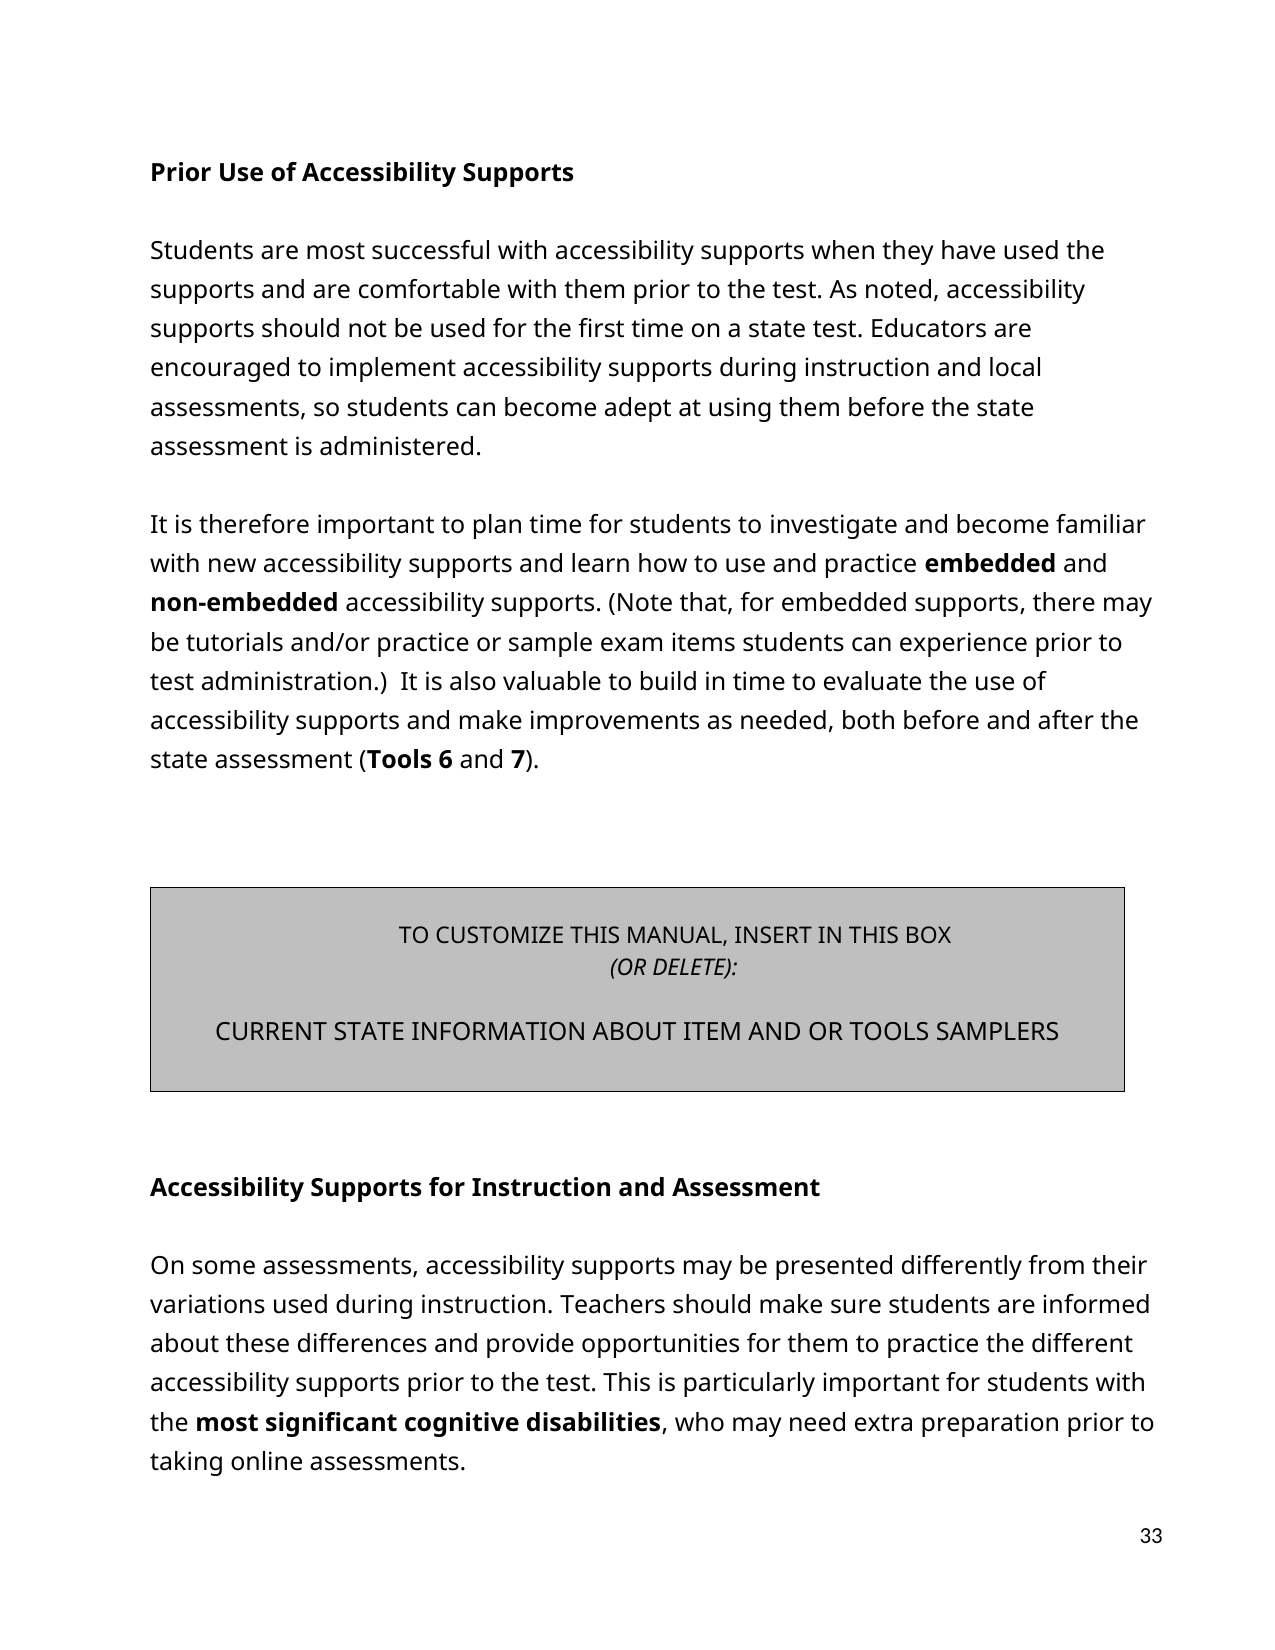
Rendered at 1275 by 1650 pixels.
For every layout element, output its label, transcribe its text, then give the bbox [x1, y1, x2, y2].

text On some assessments, accessibility supports may be presented differently from their variations used during instruction. Teachers should make sure students are informed about these differences and provide opportunities for them to practice the different accessibility supports prior to the test. This is particularly important for students with the most significant cognitive disabilities, who may need extra preparation prior to taking online assessments. [150, 1247, 1162, 1477]
subtitle Accessibility Supports for Instruction and Assessment [150, 1169, 1162, 1203]
text It is therefore important to plan time for students to investigate and become familiar with new accessibility supports and learn how to use and practice embedded and non-embedded accessibility supports. (Note that, for embedded supports, there may be tutorials and/or practice or sample exam items students can experience prior to test administration.) It is also valuable to build in time to evaluate the use of accessibility supports and make improvements as needed, both before and after the state assessment (Tools 6 and 7). [150, 507, 1162, 776]
text Students are most successful with accessibility supports when they have used the supports and are comfortable with them prior to the test. As noted, accessibility supports should not be used for the first time on a state test. Educators are encouraged to implement accessibility supports during instruction and local assessments, so students can become adept at using them before the state assessment is administered. [150, 232, 1162, 462]
subtitle Prior Use of Accessibility Supports [150, 154, 1162, 188]
table_header TO CUSTOMIZE THIS MANUAL, INSERT IN THIS BOX (OR DELETE): CURRENT STATE INFORMATION ABOUT ITEM AND OR TOOLS SAMPLERS [151, 888, 1124, 1091]
